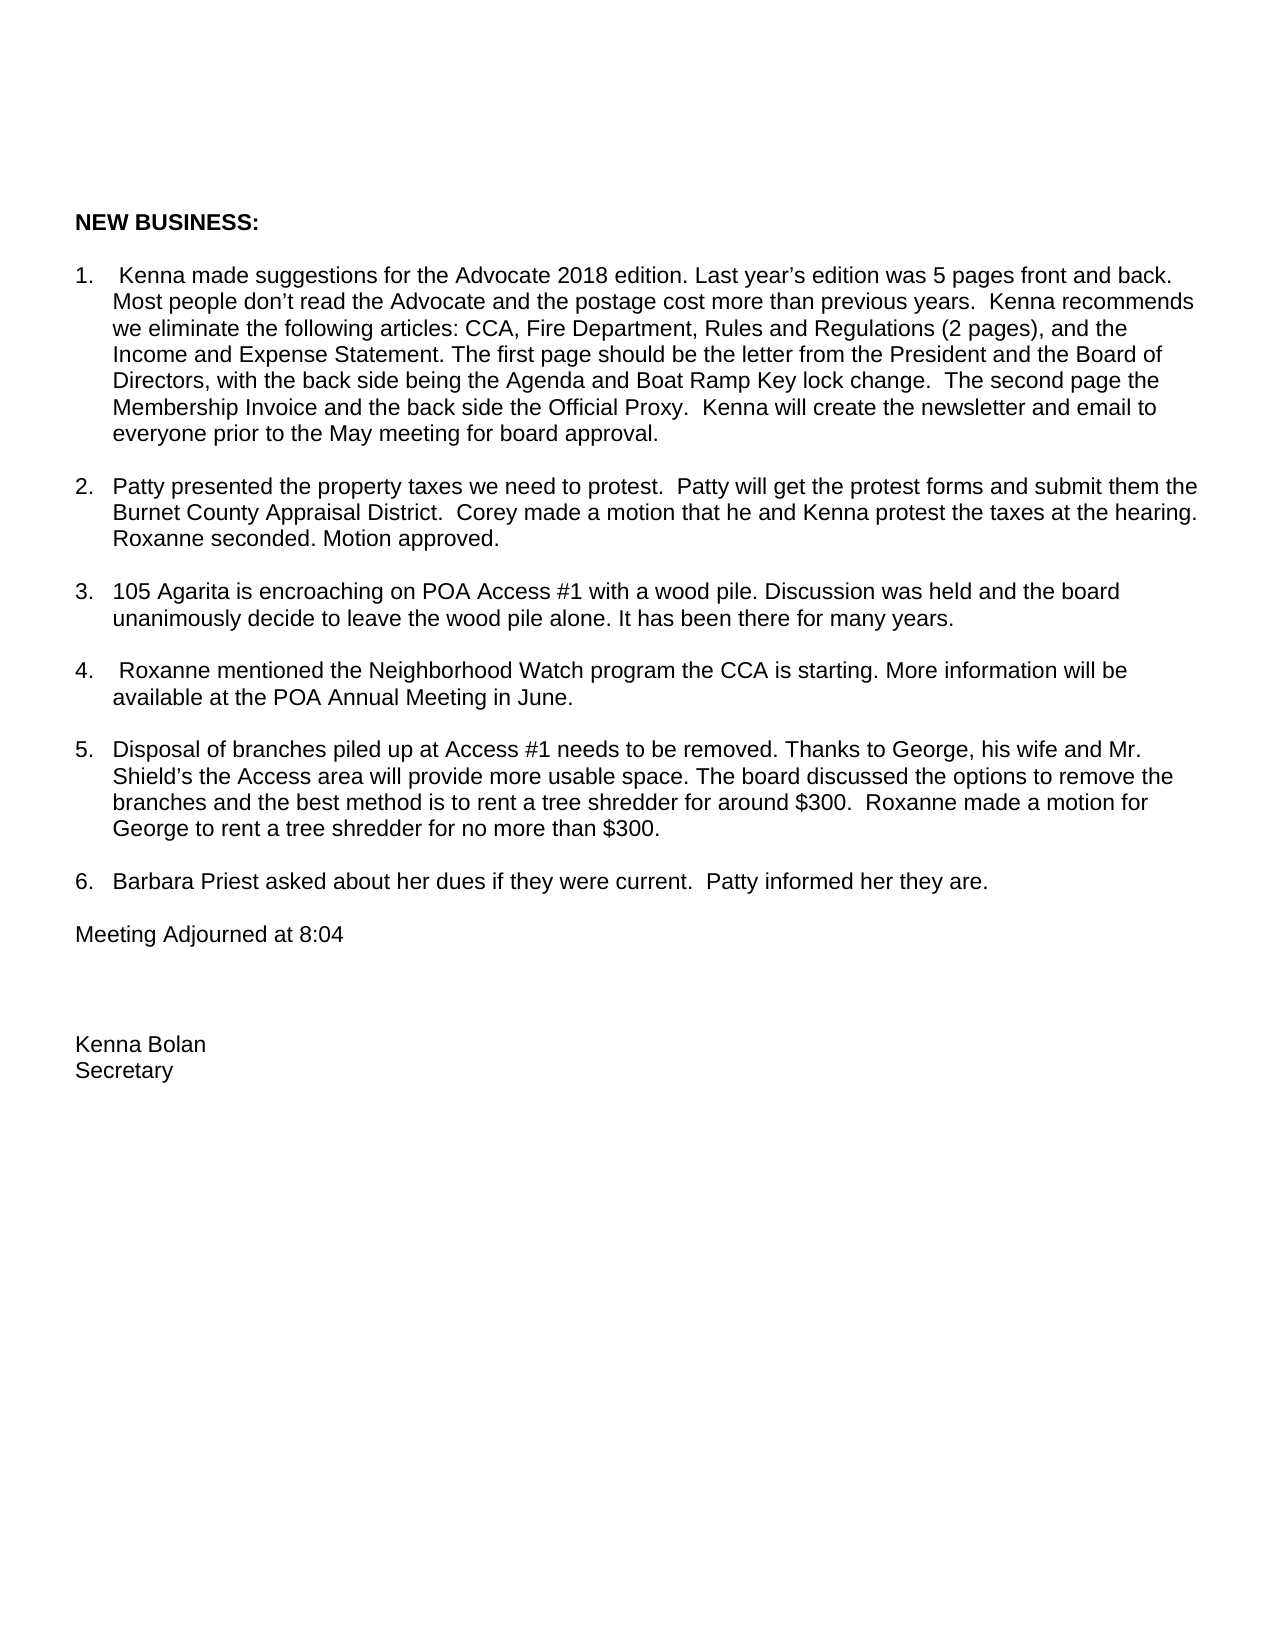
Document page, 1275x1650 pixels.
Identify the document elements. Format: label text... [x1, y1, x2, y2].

list Patty presented the property taxes we need to protest. Patty will get the protest forms and submit them the Burnet County Appraisal District. Corey made a motion that he and Kenna protest the taxes at the hearing. Roxanne seconded. Motion approved. [75, 473, 1200, 552]
list Barbara Priest asked about her dues if they were current. Patty informed her they are. [75, 868, 1200, 894]
list Roxanne mentioned the Neighborhood Watch program the CCA is starting. More information will be available at the POA Annual Meeting in June. [75, 657, 1200, 710]
text Meeting Adjourned at 8:04 [75, 921, 1200, 947]
list Kenna made suggestions for the Advocate 2018 edition. Last year’s edition was 5 pages front and back. Most people don’t read the Advocate and the postage cost more than previous years. Kenna recommends we eliminate the following articles: CCA, Fire Department, Rules and Regulations (2 pages), and the Income and Expense Statement. The first page should be the letter from the President and the Board of Directors, with the back side being the Agenda and Boat Ramp Key lock change. The second page the Membership Invoice and the back side the Official Proxy. Kenna will create the newsletter and email to everyone prior to the May meeting for board approval. [75, 262, 1200, 446]
list 105 Agarita is encroaching on POA Access #1 with a wood pile. Discussion was held and the board unanimously decide to leave the wood pile alone. It has been there for many years. [75, 578, 1200, 631]
list Disposal of branches piled up at Access #1 needs to be removed. Thanks to George, his wife and Mr. Shield’s the Access area will provide more usable space. The board discussed the options to remove the branches and the best method is to rent a tree shredder for around $300. Roxanne made a motion for George to rent a tree shredder for no more than $300. [75, 736, 1200, 842]
text NEW BUSINESS: [75, 209, 1200, 236]
text Kenna Bolan [75, 1000, 1200, 1057]
text Secretary [75, 1057, 1200, 1084]
